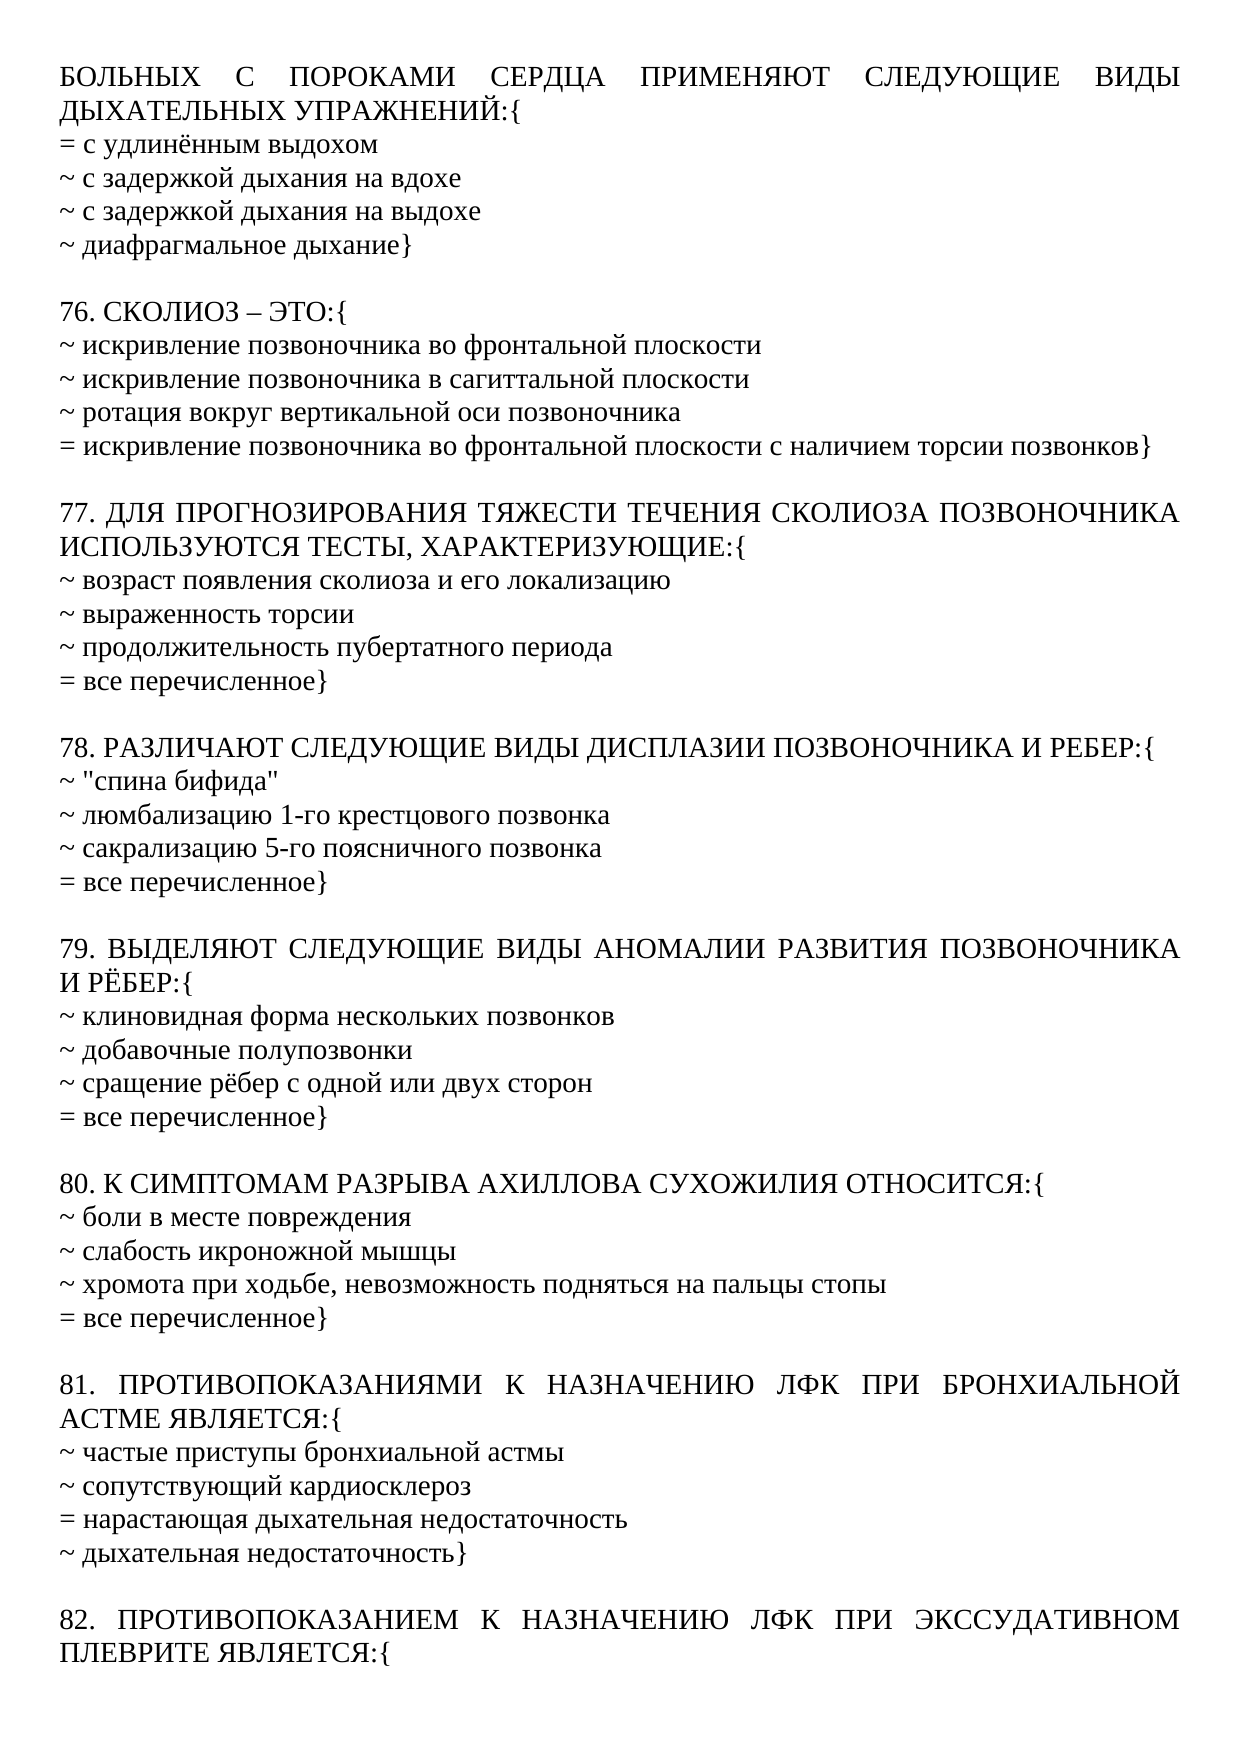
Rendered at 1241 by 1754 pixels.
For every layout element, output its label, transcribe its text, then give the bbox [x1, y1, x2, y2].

text ~ сращение рёбер с одной или двух сторон [59, 1065, 1181, 1099]
text ~ боли в месте повреждения [59, 1199, 1181, 1233]
text ~ люмбализацию 1-го крестцового позвонка [59, 797, 1181, 831]
text ~ возраст появления сколиоза и его локализацию [59, 562, 1181, 596]
text = все перечисленное} [59, 1099, 1181, 1132]
text ~ продолжительность пубертатного периода [59, 629, 1181, 663]
text 82. ПРОТИВОПОКАЗАНИЕМ К НАЗНАЧЕНИЮ ЛФК ПРИ ЭКССУДАТИВНОМ ПЛЕВРИТЕ ЯВЛЯЕТСЯ:{ [59, 1602, 1181, 1669]
text 79. ВЫДЕЛЯЮТ СЛЕДУЮЩИЕ ВИДЫ АНОМАЛИИ РАЗВИТИЯ ПОЗВОНОЧНИКА И РЁБЕР:{ [59, 931, 1181, 998]
text ~ "спина бифида" [59, 763, 1181, 797]
text ~ клиновидная форма нескольких позвонков [59, 998, 1181, 1032]
text ~ искривление позвоночника в сагиттальной плоскости [59, 361, 1181, 394]
text ~ сакрализацию 5-го поясничного позвонка [59, 831, 1181, 864]
text = искривление позвоночника во фронтальной плоскости с наличием торсии позвонков} [59, 428, 1181, 462]
text ~ диафрагмальное дыхание} [59, 227, 1181, 260]
text 80. К СИМПТОМАМ РАЗРЫВА АХИЛЛОВА СУХОЖИЛИЯ ОТНОСИТСЯ:{ [59, 1166, 1181, 1199]
text ~ сопутствующий кардиосклероз [59, 1468, 1181, 1501]
text = с удлинённым выдохом [59, 126, 1181, 160]
text ~ хромота при ходьбе, невозможность подняться на пальцы стопы [59, 1267, 1181, 1300]
text = все перечисленное} [59, 864, 1181, 898]
text 78. РАЗЛИЧАЮТ СЛЕДУЮЩИЕ ВИДЫ ДИСПЛАЗИИ ПОЗВОНОЧНИКА И РЕБЕР:{ [59, 730, 1181, 763]
text 81. ПРОТИВОПОКАЗАНИЯМИ К НАЗНАЧЕНИЮ ЛФК ПРИ БРОНХИАЛЬНОЙ АСТМЕ ЯВЛЯЕТСЯ:{ [59, 1367, 1181, 1434]
text ~ с задержкой дыхания на вдохе [59, 160, 1181, 193]
text ~ частые приступы бронхиальной астмы [59, 1434, 1181, 1468]
text 77. ДЛЯ ПРОГНОЗИРОВАНИЯ ТЯЖЕСТИ ТЕЧЕНИЯ СКОЛИОЗА ПОЗВОНОЧНИКА ИСПОЛЬЗУЮТСЯ ТЕСТЫ, ХАРАКТЕРИЗУЮЩИЕ:{ [59, 495, 1181, 562]
text = все перечисленное} [59, 1300, 1181, 1334]
text ~ с задержкой дыхания на выдохе [59, 193, 1181, 227]
text ~ дыхательная недостаточность} [59, 1535, 1181, 1568]
text ~ ротация вокруг вертикальной оси позвоночника [59, 394, 1181, 428]
text 76. СКОЛИОЗ – ЭТО:{ [59, 294, 1181, 327]
text ~ добавочные полупозвонки [59, 1032, 1181, 1065]
text ~ слабость икроножной мышцы [59, 1233, 1181, 1267]
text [59, 59, 1181, 126]
text = нарастающая дыхательная недостаточность [59, 1501, 1181, 1535]
text = все перечисленное} [59, 663, 1181, 696]
text ~ искривление позвоночника во фронтальной плоскости [59, 327, 1181, 361]
text ~ выраженность торсии [59, 596, 1181, 629]
